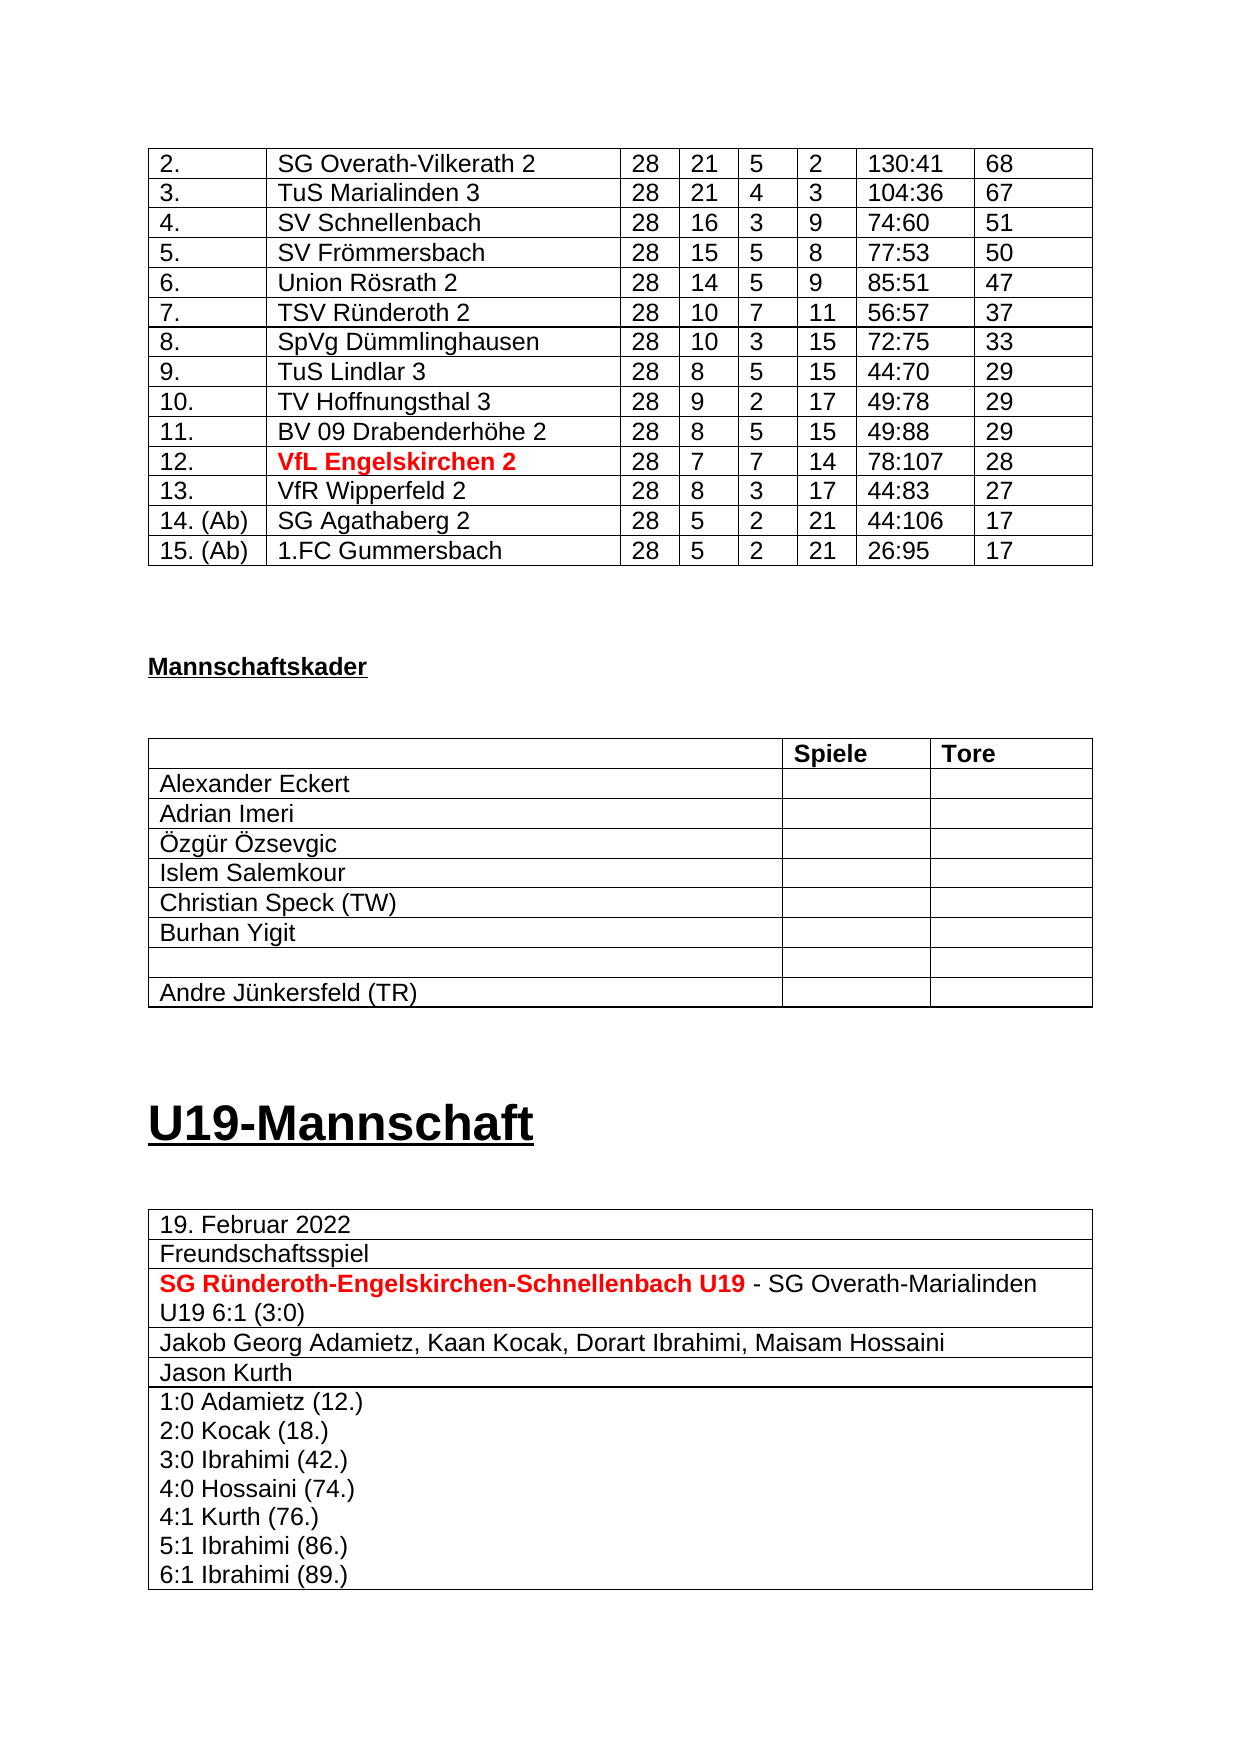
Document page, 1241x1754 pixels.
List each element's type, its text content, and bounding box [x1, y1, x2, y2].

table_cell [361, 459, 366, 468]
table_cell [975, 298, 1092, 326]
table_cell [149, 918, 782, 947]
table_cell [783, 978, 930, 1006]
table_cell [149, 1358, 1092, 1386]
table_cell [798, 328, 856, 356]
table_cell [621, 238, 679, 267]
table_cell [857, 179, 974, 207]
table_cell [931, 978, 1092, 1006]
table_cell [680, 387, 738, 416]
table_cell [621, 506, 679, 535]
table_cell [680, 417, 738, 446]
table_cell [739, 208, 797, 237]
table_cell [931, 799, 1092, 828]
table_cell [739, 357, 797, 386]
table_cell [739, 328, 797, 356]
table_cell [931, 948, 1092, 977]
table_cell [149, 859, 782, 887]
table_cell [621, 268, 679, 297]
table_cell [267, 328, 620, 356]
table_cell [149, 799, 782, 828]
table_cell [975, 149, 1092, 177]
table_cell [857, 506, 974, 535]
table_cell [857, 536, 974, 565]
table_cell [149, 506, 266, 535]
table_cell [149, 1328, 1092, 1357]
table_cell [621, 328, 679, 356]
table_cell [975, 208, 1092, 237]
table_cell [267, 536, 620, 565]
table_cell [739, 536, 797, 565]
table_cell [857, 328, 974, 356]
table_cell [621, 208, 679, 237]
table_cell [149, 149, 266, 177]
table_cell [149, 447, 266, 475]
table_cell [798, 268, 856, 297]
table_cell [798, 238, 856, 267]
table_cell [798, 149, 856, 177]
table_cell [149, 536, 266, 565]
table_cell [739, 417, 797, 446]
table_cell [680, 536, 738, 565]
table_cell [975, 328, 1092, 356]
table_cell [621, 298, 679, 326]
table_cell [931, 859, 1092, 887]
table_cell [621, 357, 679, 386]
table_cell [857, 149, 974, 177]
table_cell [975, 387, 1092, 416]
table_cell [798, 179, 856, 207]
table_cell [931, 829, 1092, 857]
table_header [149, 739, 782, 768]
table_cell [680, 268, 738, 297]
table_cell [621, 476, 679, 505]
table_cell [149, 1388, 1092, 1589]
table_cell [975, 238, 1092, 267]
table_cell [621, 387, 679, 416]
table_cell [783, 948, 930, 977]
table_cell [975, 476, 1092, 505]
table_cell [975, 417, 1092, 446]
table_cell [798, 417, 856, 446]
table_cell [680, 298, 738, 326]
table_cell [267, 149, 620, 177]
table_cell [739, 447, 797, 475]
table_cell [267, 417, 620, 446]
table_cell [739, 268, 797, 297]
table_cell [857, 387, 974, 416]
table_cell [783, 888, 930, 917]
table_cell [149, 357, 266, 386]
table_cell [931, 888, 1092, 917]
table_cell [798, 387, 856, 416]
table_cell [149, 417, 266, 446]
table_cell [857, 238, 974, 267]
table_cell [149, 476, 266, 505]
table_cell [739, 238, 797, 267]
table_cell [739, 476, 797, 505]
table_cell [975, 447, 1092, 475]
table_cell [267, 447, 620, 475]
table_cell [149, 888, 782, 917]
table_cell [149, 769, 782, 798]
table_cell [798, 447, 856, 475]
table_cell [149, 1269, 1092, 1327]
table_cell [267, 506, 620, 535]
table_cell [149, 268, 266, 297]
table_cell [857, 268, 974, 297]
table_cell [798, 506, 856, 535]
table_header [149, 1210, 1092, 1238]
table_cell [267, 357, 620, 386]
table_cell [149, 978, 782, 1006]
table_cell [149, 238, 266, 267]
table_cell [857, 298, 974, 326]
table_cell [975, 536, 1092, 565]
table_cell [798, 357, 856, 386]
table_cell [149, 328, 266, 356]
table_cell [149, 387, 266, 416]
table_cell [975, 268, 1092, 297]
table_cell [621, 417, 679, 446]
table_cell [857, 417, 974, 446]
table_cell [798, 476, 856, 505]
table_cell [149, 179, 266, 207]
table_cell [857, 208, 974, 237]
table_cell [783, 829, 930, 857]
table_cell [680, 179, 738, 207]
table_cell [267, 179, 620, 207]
text U19-Mannschaft [148, 1094, 1093, 1151]
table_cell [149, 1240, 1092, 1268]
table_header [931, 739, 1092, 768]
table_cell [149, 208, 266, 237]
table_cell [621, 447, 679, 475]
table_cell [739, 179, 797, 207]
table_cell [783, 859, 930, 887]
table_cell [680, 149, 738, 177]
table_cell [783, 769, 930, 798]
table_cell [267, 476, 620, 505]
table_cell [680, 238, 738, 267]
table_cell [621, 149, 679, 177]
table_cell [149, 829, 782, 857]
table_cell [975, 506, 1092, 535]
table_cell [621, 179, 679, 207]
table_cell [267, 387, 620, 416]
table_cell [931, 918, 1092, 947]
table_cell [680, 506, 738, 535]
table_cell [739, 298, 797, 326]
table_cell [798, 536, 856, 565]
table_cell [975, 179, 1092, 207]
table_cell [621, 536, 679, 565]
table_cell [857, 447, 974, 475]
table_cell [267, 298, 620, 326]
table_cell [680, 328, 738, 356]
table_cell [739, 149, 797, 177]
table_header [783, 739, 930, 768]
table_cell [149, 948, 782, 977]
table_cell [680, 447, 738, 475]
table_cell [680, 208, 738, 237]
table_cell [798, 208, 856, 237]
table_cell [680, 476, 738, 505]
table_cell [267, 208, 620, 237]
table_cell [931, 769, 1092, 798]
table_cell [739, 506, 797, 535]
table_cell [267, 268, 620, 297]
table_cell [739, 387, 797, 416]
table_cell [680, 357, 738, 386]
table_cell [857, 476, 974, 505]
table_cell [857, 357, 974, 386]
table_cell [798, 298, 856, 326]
text Mannschaftskader [148, 652, 1093, 681]
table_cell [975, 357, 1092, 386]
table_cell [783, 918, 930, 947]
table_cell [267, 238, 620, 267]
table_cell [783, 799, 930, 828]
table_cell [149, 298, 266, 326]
